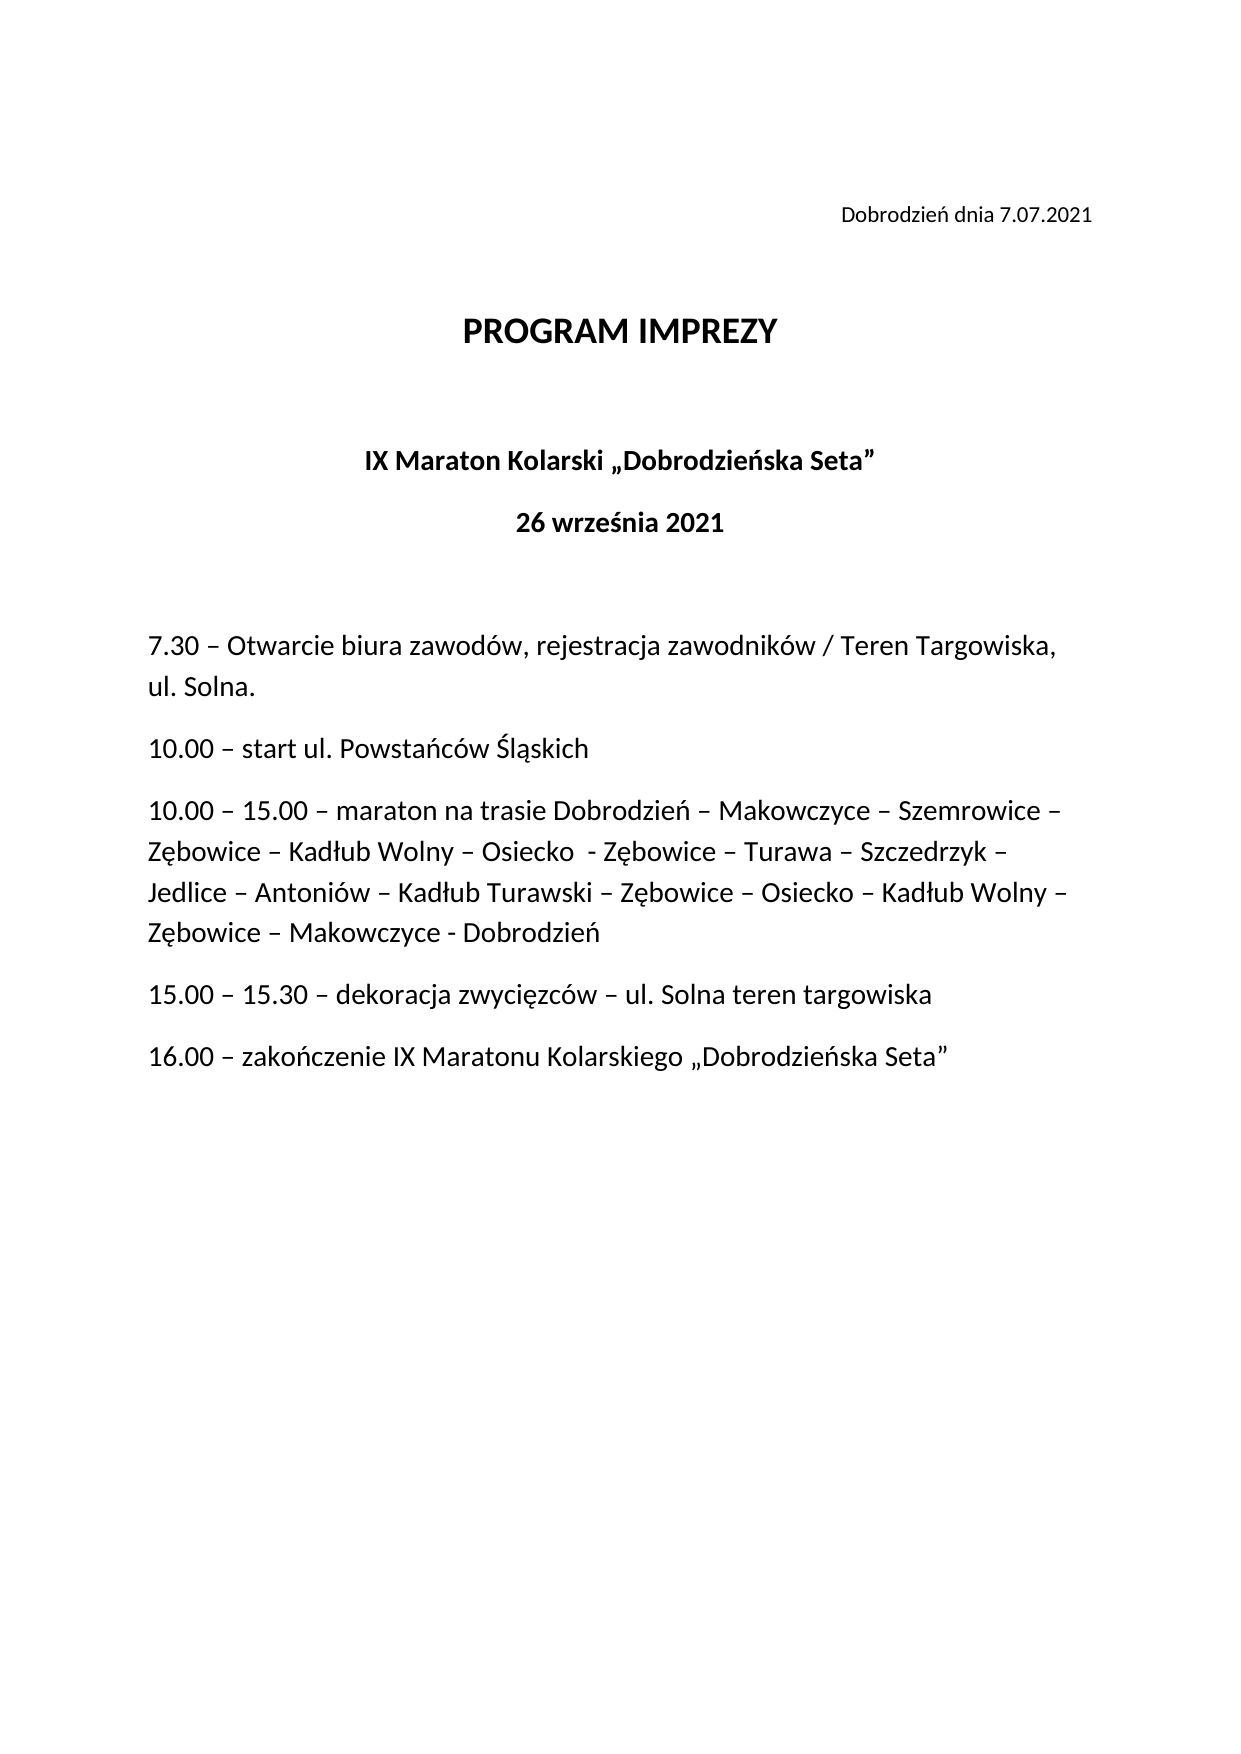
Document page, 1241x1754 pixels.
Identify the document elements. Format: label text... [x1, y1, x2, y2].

text 16.00 – zakończenie IX Maratonu Kolarskiego „Dobrodzieńska Seta” [148, 1038, 1093, 1074]
text IX Maraton Kolarski „Dobrodzieńska Seta” [148, 442, 1093, 478]
text 7.30 – Otwarcie biura zawodów, rejestracja zawodników / Teren Targowiska, ul. Solna. [148, 627, 1093, 704]
text 10.00 – start ul. Powstańców Śląskich [148, 730, 1093, 766]
text 26 września 2021 [148, 504, 1093, 539]
text 15.00 – 15.30 – dekoracja zwycięzców – ul. Solna teren targowiska [148, 976, 1093, 1012]
text Dobrodzień dnia 7.07.2021 [148, 201, 1093, 229]
text 10.00 – 15.00 – maraton na trasie Dobrodzień – Makowczyce – Szemrowice – Zębowice – Kadłub Wolny – Osiecko - Zębowice – Turawa – Szczedrzyk – Jedlice – Antoniów – Kadłub Turawski – Zębowice – Osiecko – Kadłub Wolny – Zębowice – Makowczyce - Dobrodzień [148, 792, 1093, 950]
text PROGRAM IMPREZY [148, 307, 1093, 352]
